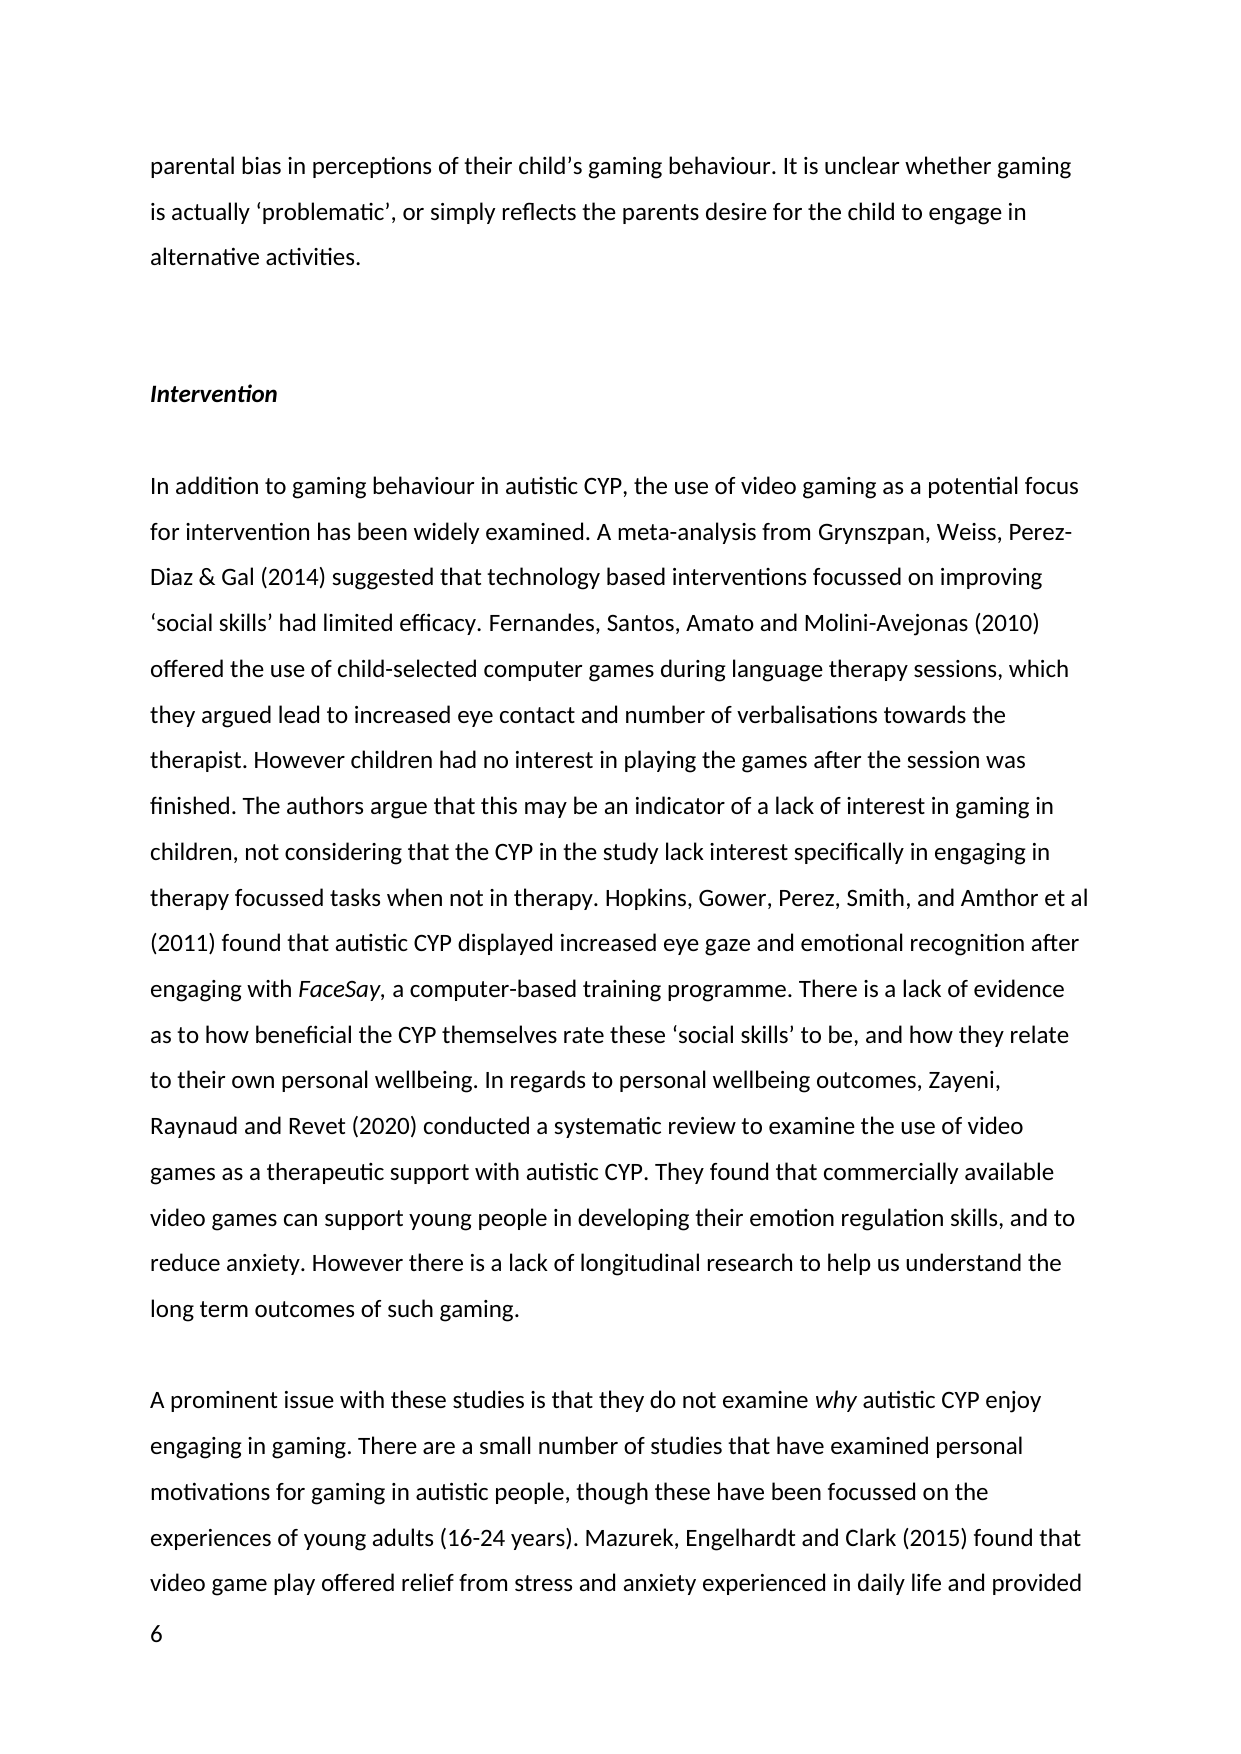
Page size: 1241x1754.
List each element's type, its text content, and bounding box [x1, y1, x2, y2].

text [150, 1385, 1090, 1598]
text Intervention [150, 379, 1090, 409]
text In addition to gaming behaviour in autistic CYP, the use of video gaming as a potential focus for intervention has been widely examined. A meta-analysis from Grynszpan, Weiss, Perez-Diaz & Gal (2014) suggested that technology based interventions focussed on improving ‘social skills’ had limited efficacy. Fernandes, Santos, Amato and Molini-Avejonas (2010) offered the use of child-selected computer games during language therapy sessions, which they argued lead to increased eye contact and number of verbalisations towards the therapist. However children had no interest in playing the games after the session was finished. The authors argue that this may be an indicator of a lack of interest in gaming in children, not considering that the CYP in the study lack interest specifically in engaging in therapy focussed tasks when not in therapy. Hopkins, Gower, Perez, Smith, and Amthor et al (2011) found that autistic CYP displayed increased eye gaze and emotional recognition after engaging with FaceSay, a computer-based training programme. There is a lack of evidence as to how beneficial the CYP themselves rate these ‘social skills’ to be, and how they relate to their own personal wellbeing. In regards to personal wellbeing outcomes, Zayeni, Raynaud and Revet (2020) conducted a systematic review to examine the use of video games as a therapeutic support with autistic CYP. They found that commercially available video games can support young people in developing their emotion regulation skills, and to reduce anxiety. However there is a lack of longitudinal research to help us understand the long term outcomes of such gaming. [150, 470, 1090, 1324]
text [150, 150, 1090, 272]
